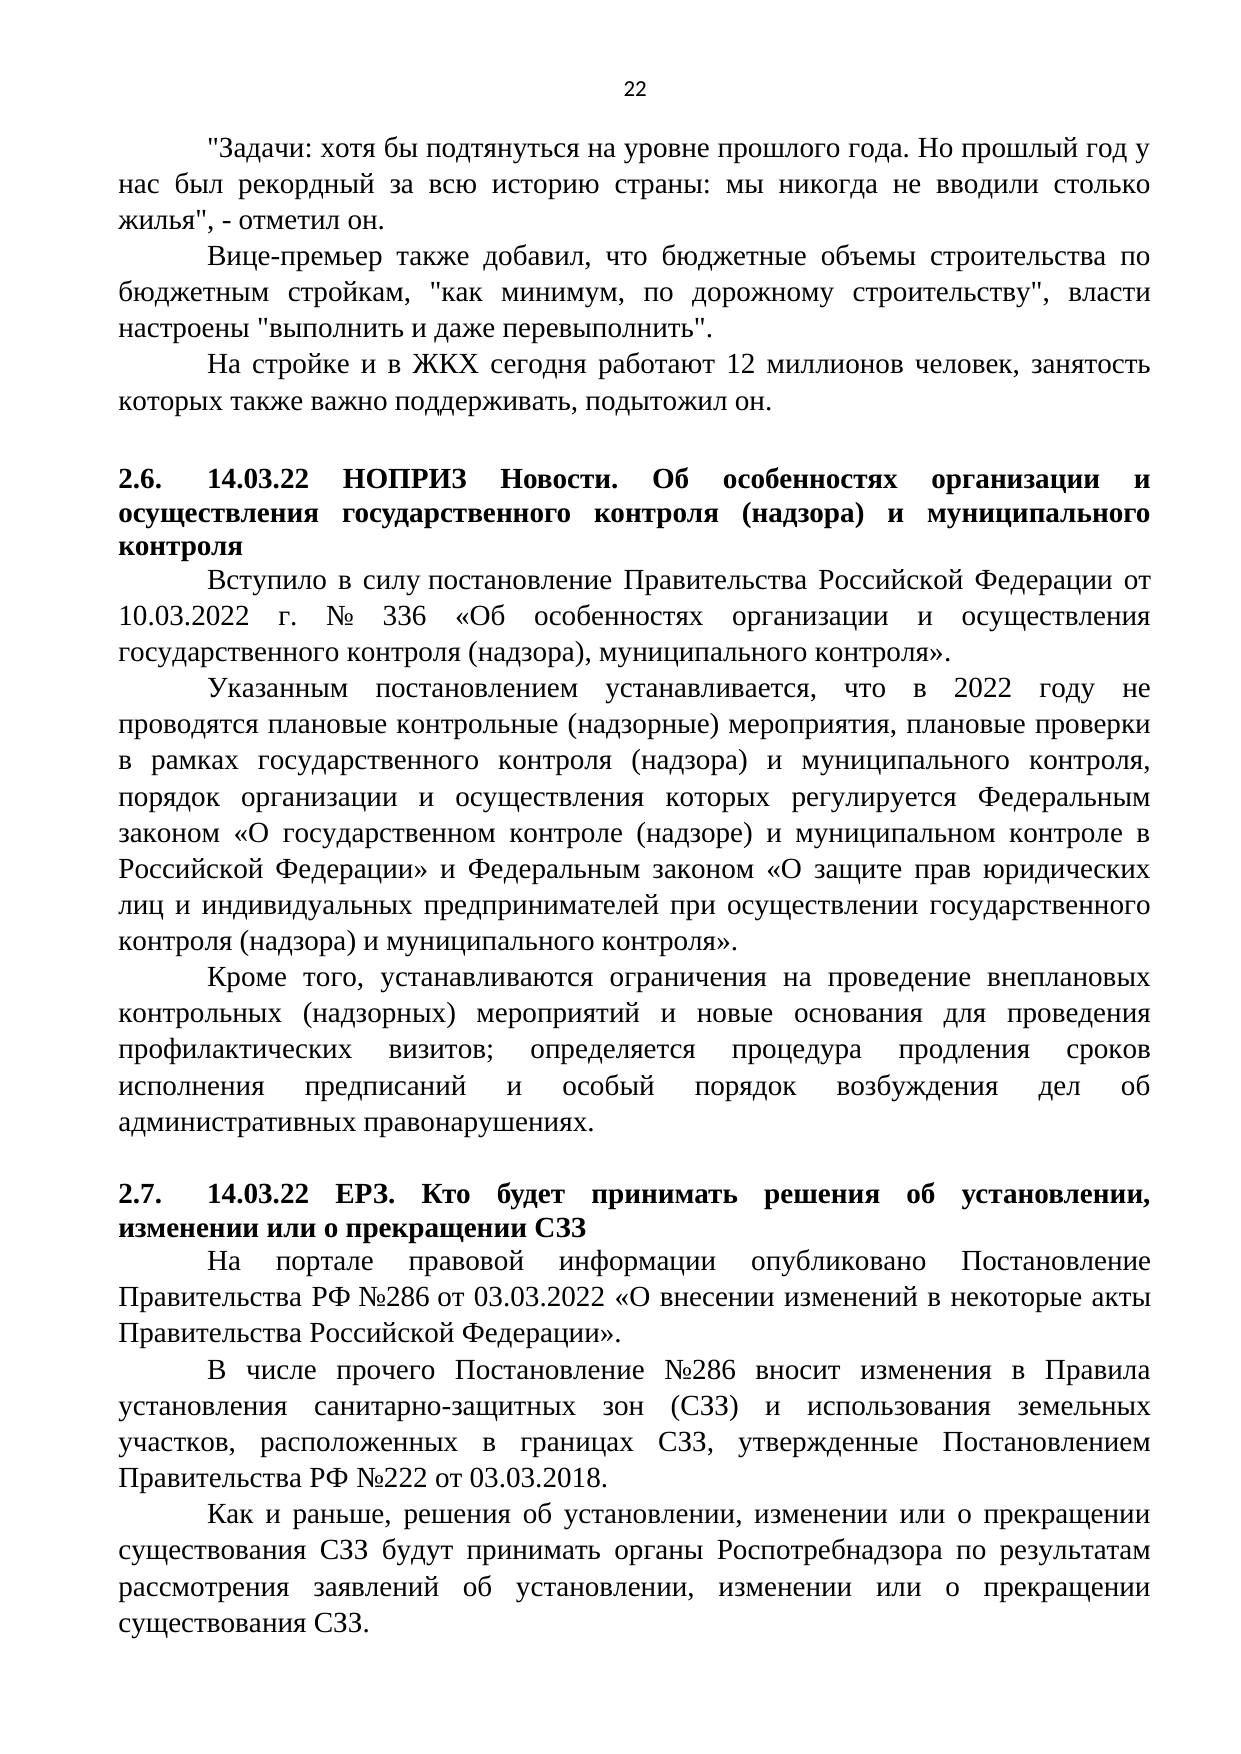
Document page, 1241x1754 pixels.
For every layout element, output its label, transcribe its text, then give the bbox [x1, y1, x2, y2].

text Вице-премьер также добавил, что бюджетные объемы строительства по бюджетным стройкам, "как минимум, по дорожному строительству", власти настроены "выполнить и даже перевыполнить". [118, 238, 1152, 344]
text На стройке и в ЖКХ сегодня работают 12 миллионов человек, занятость которых также важно поддерживать, подытожил он. [118, 347, 1152, 416]
text Вступило в силу постановление Правительства Российской Федерации от 10.03.2022 г. № 336 «Об особенностях организации и осуществления государственного контроля (надзора), муниципального контроля». [118, 562, 1152, 668]
text В числе прочего Постановление №286 вносит изменения в Правила установления санитарно-защитных зон (СЗЗ) и использования земельных участков, расположенных в границах СЗЗ, утвержденные Постановлением Правительства РФ №222 от 03.03.2018. [118, 1352, 1152, 1494]
text На портале правовой информации опубликовано Постановление Правительства РФ №286 от 03.03.2022 «О внесении изменений в некоторые акты Правительства Российской Федерации». [118, 1243, 1152, 1349]
text Как и раньше, решения об установлении, изменении или о прекращении существования СЗЗ будут принимать органы Роспотребнадзора по результатам рассмотрения заявлений об установлении, изменении или о прекращении существования СЗЗ. [118, 1496, 1152, 1638]
text "Задачи: хотя бы подтянуться на уровне прошлого года. Но прошлый год у нас был рекордный за всю историю страны: мы никогда не вводили столько жилья", - отметил он. [118, 130, 1152, 236]
subtitle 14.03.22 НОПРИЗ Новости. Об особенностях организации и осуществления государственного контроля (надзора) и муниципального контроля [118, 461, 1152, 562]
text Кроме того, устанавливаются ограничения на проведение внеплановых контрольных (надзорных) мероприятий и новые основания для проведения профилактических визитов; определяется процедура продления сроков исполнения предписаний и особый порядок возбуждения дел об административных правонарушениях. [118, 959, 1152, 1137]
text Указанным постановлением устанавливается, что в 2022 году не проводятся плановые контрольные (надзорные) мероприятия, плановые проверки в рамках государственного контроля (надзора) и муниципального контроля, порядок организации и осуществления которых регулируется Федеральным законом «О государственном контроле (надзоре) и муниципальном контроле в Российской Федерации» и Федеральным законом «О защите прав юридических лиц и индивидуальных предпринимателей при осуществлении государственного контроля (надзора) и муниципального контроля». [118, 670, 1152, 957]
subtitle 14.03.22 ЕРЗ. Кто будет принимать решения об установлении, изменении или о прекращении СЗЗ [118, 1176, 1152, 1243]
